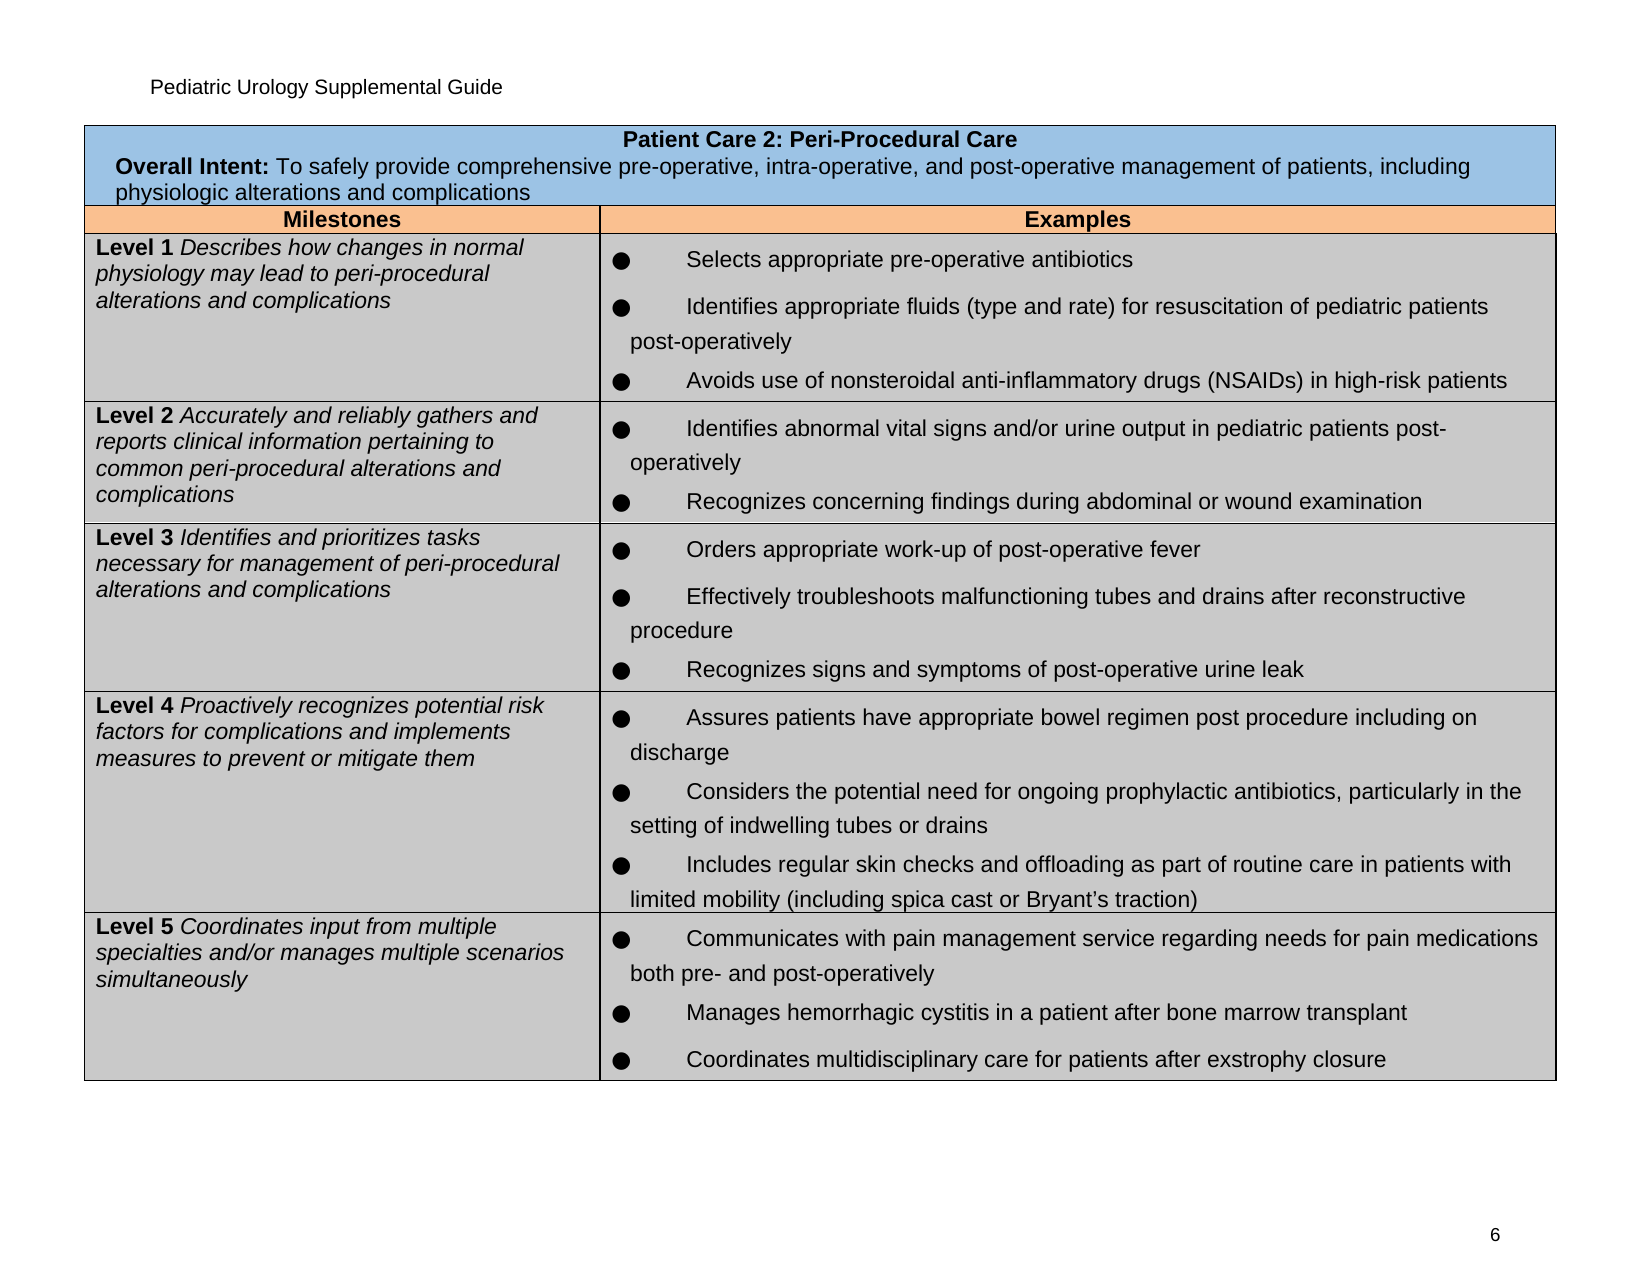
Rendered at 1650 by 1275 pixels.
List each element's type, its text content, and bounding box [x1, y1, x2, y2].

table_cell Level 3 Identifies and prioritizes tasks necessary for management of peri-procedural alterations and complications [85, 524, 599, 691]
table_cell Level 1 Describes how changes in normal physiology may lead to peri-procedural alterations and complications [85, 234, 599, 401]
table_cell Level 4 Proactively recognizes potential risk factors for complications and implements measures to prevent or mitigate them [85, 692, 599, 912]
table_cell Selects appropriate pre-operative antibiotics Identifies appropriate fluids (type and rate) for resuscitation of pediatric patients post-operatively Avoids use of nonsteroidal anti-inflammatory drugs (NSAIDs) in high-risk patients [601, 234, 1555, 401]
table_cell Identifies abnormal vital signs and/or urine output in pediatric patients post-operatively Recognizes concerning findings during abdominal or wound examination [601, 402, 1555, 522]
table_cell Level 5 Coordinates input from multiple specialties and/or manages multiple scenarios simultaneously [85, 913, 599, 1080]
table_header Patient Care 2: Peri-Procedural Care Overall Intent: To safely provide comprehensive pre-operative, intra-operative, and post-operative management of patients, including physiologic alterations and complications [85, 126, 1555, 205]
table_cell Milestones [85, 206, 599, 233]
table_cell Orders appropriate work-up of post-operative fever Effectively troubleshoots malfunctioning tubes and drains after reconstructive procedure Recognizes signs and symptoms of post-operative urine leak [601, 524, 1555, 691]
table_cell Examples [601, 206, 1555, 233]
table_cell Assures patients have appropriate bowel regimen post procedure including on discharge Considers the potential need for ongoing prophylactic antibiotics, particularly in the setting of indwelling tubes or drains Includes regular skin checks and offloading as part of routine care in patients with limited mobility (including spica cast or Bryant’s traction) [601, 692, 1555, 912]
table_cell Communicates with pain management service regarding needs for pain medications both pre- and post-operatively Manages hemorrhagic cystitis in a patient after bone marrow transplant Coordinates multidisciplinary care for patients after exstrophy closure [601, 913, 1555, 1080]
table_cell Level 2 Accurately and reliably gathers and reports clinical information pertaining to common peri-procedural alterations and complications [85, 402, 599, 522]
